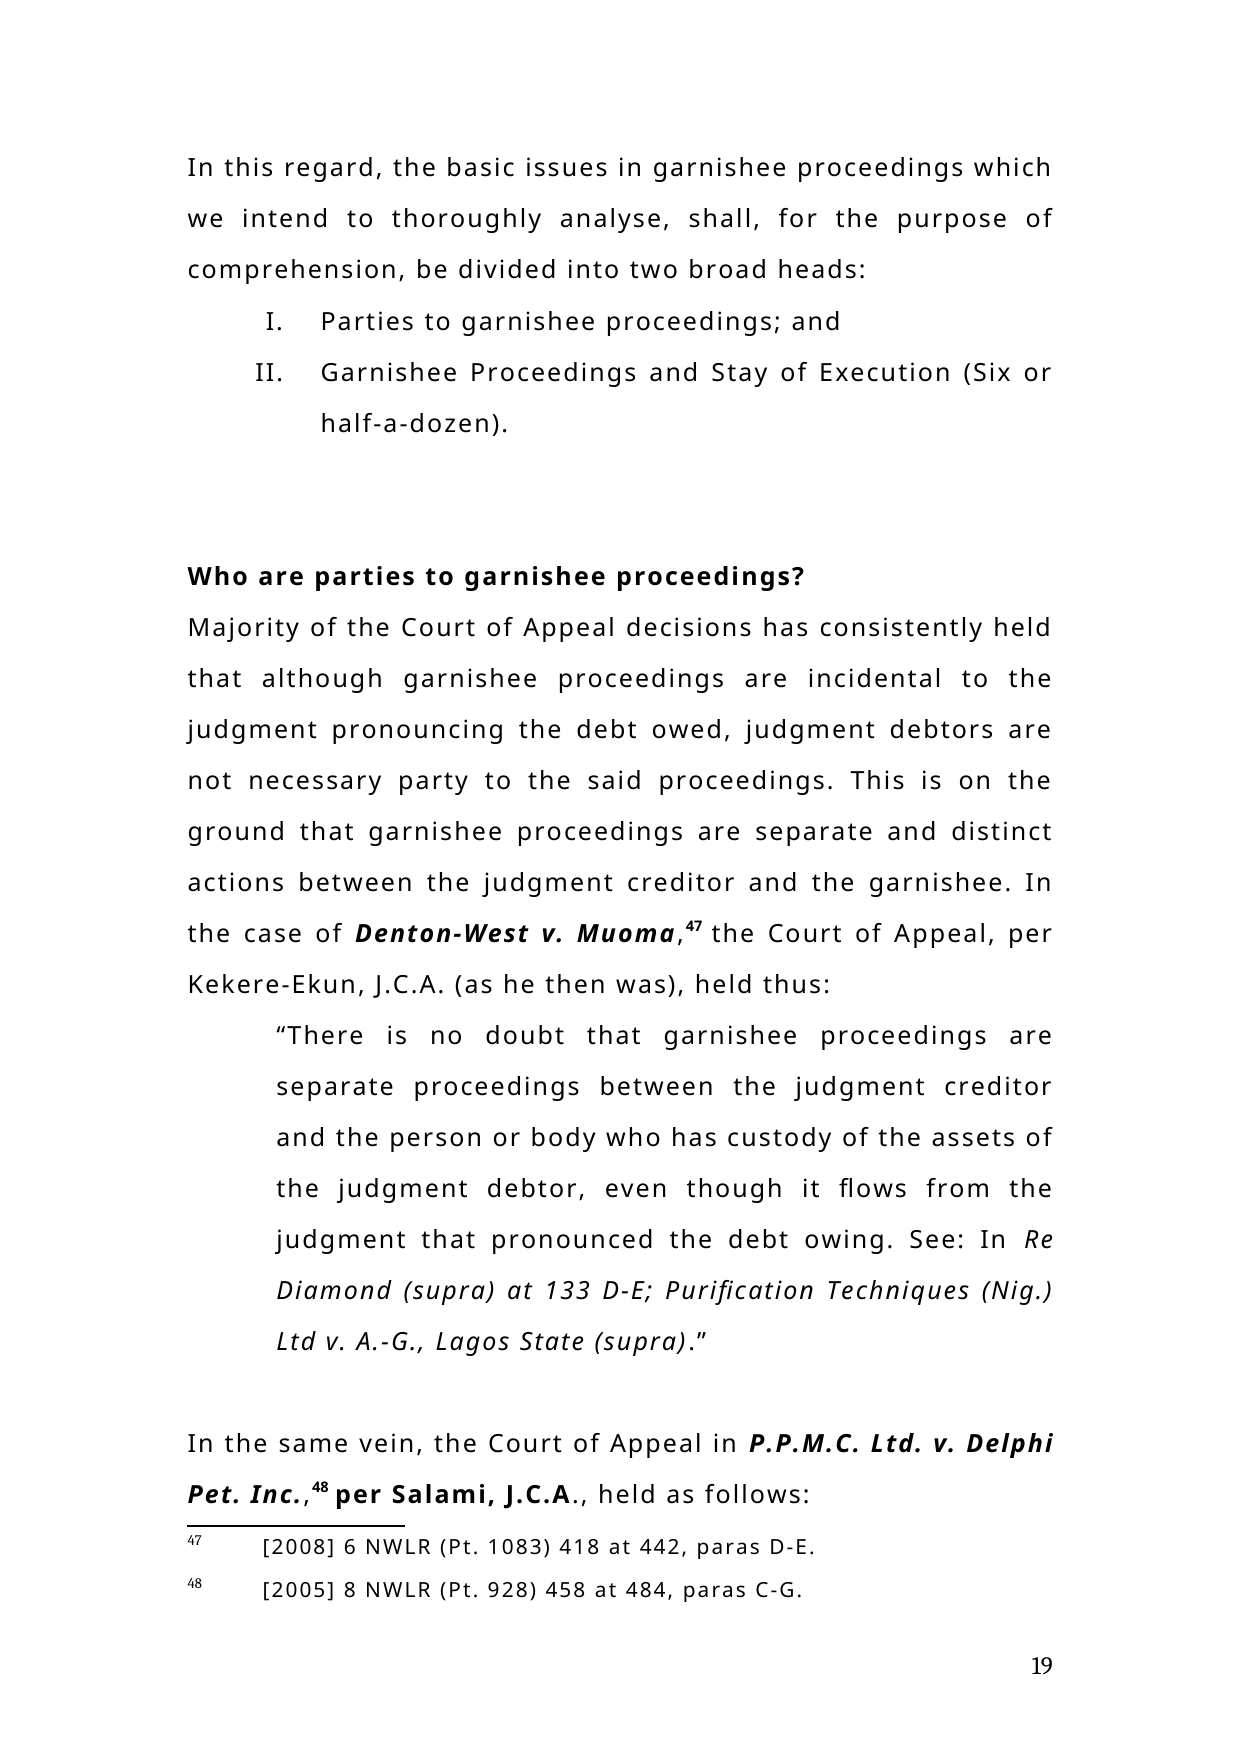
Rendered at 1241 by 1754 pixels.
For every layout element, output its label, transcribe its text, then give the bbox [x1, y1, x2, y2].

text In this regard, the basic issues in garnishee proceedings which we intend to thoroughly analyse, shall, for the purpose of comprehension, be divided into two broad heads: [187, 150, 1053, 286]
text In the same vein, the Court of Appeal in P.P.M.C. Ltd. v. Delphi Pet. Inc., per Salami, J.C.A., held as follows: [187, 1426, 1053, 1511]
text Majority of the Court of Appeal decisions has consistently held that although garnishee proceedings are incidental to the judgment pronouncing the debt owed, judgment debtors are not necessary party to the said proceedings. This is on the ground that garnishee proceedings are separate and distinct actions between the judgment creditor and the garnishee. In the case of Denton-West v. Muoma, the Court of Appeal, per Kekere-Ekun, J.C.A. (as he then was), held thus: [187, 609, 1053, 1001]
text Who are parties to garnishee proceedings? [187, 558, 1053, 592]
text “There is no doubt that garnishee proceedings are separate proceedings between the judgment creditor and the person or body who has custody of the assets of the judgment debtor, even though it flows from the judgment that pronounced the debt owing. See: In Re Diamond (supra) at 133 D-E; Purification Techniques (Nig.) Ltd v. A.-G., Lagos State (supra).” [276, 1018, 1053, 1358]
list Garnishee Proceedings and Stay of Execution (Six or half-a-dozen). [283, 354, 1053, 439]
list Parties to garnishee proceedings; and [283, 303, 1053, 337]
